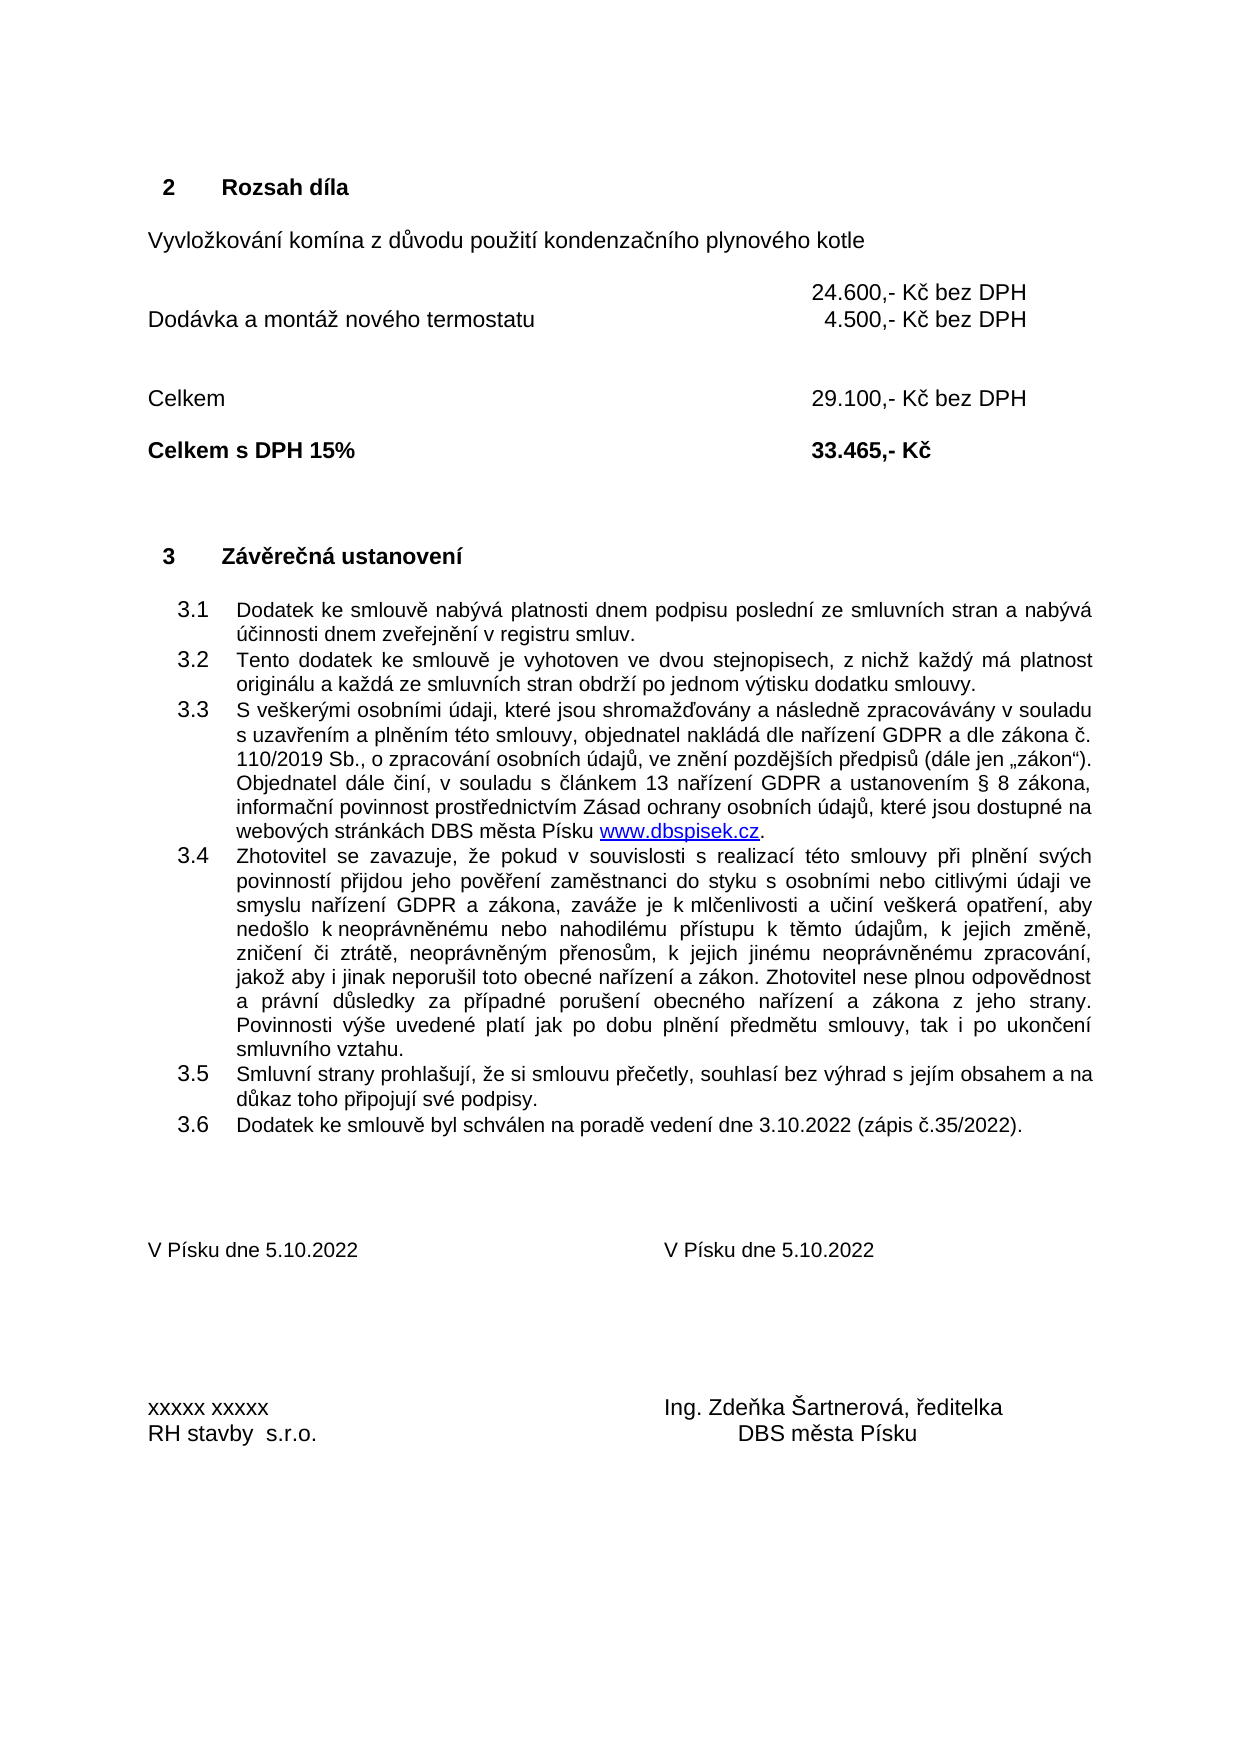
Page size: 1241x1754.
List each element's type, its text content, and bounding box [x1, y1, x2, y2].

text Celkem s DPH 15% 33.465,- Kč [148, 437, 1093, 464]
text Celkem 29.100,- Kč bez DPH [148, 385, 1093, 411]
list Dodatek ke smlouvě nabývá platnosti dnem podpisu poslední ze smluvních stran a nabývá účinnosti dnem zveřejnění v registru smluv. [177, 596, 1093, 646]
list Zhotovitel se zavazuje, že pokud v souvislosti s realizací této smlouvy při plnění svých povinností přijdou jeho pověření zaměstnanci do styku s osobními nebo citlivými údaji ve smyslu nařízení GDPR a zákona, zaváže je k mlčenlivosti a učiní veškerá opatření, aby nedošlo k neoprávněnému nebo nahodilému přístupu k těmto údajům, k jejich změně, zničení či ztrátě, neoprávněným přenosům, k jejich jinému neoprávněnému zpracování, jakož aby i jinak neporušil toto obecné nařízení a zákon. Zhotovitel nese plnou odpovědnost a právní důsledky za případné porušení obecného nařízení a zákona z jeho strany. Povinnosti výše uvedené platí jak po dobu plnění předmětu smlouvy, tak i po ukončení smluvního vztahu. [177, 842, 1093, 1060]
list Smluvní strany prohlašují, že si smlouvu přečetly, souhlasí bez výhrad s jejím obsahem a na důkaz toho připojují své podpisy. [177, 1060, 1093, 1111]
list Závěrečná ustanovení [162, 543, 1093, 569]
list S veškerými osobními údaji, které jsou shromažďovány a následně zpracovávány v souladu s uzavřením a plněním této smlouvy, objednatel nakládá dle nařízení GDPR a dle zákona č. 110/2019 Sb., o zpracování osobních údajů, ve znění pozdějších předpisů (dále jen „zákon“). Objednatel dále činí, v souladu s článkem 13 nařízení GDPR a ustanovením § 8 zákona, informační povinnost prostřednictvím Zásad ochrany osobních údajů, které jsou dostupné na webových stránkách DBS města Písku www.dbspisek.cz. [177, 696, 1093, 842]
text RH stavby s.r.o. DBS města Písku [148, 1420, 1093, 1446]
text Vyvložkování komína z důvodu použití kondenzačního plynového kotle [148, 227, 1093, 253]
text Dodávka a montáž nového termostatu 4.500,- Kč bez DPH [148, 306, 1093, 332]
list Tento dodatek ke smlouvě je vyhotoven ve dvou stejnopisech, z nichž každý má platnost originálu a každá ze smluvních stran obdrží po jednom výtisku dodatku smlouvy. [177, 646, 1093, 696]
text xxxxx xxxxx Ing. Zdeňka Šartnerová, ředitelka [148, 1393, 1093, 1420]
text V Písku dne 5.10.2022 V Písku dne 5.10.2022 [148, 1238, 1093, 1262]
list Dodatek ke smlouvě byl schválen na poradě vedení dne 3.10.2022 (zápis č.35/2022). [177, 1111, 1093, 1137]
list Rozsah díla [162, 174, 1093, 200]
text 24.600,- Kč bez DPH [148, 279, 1093, 306]
